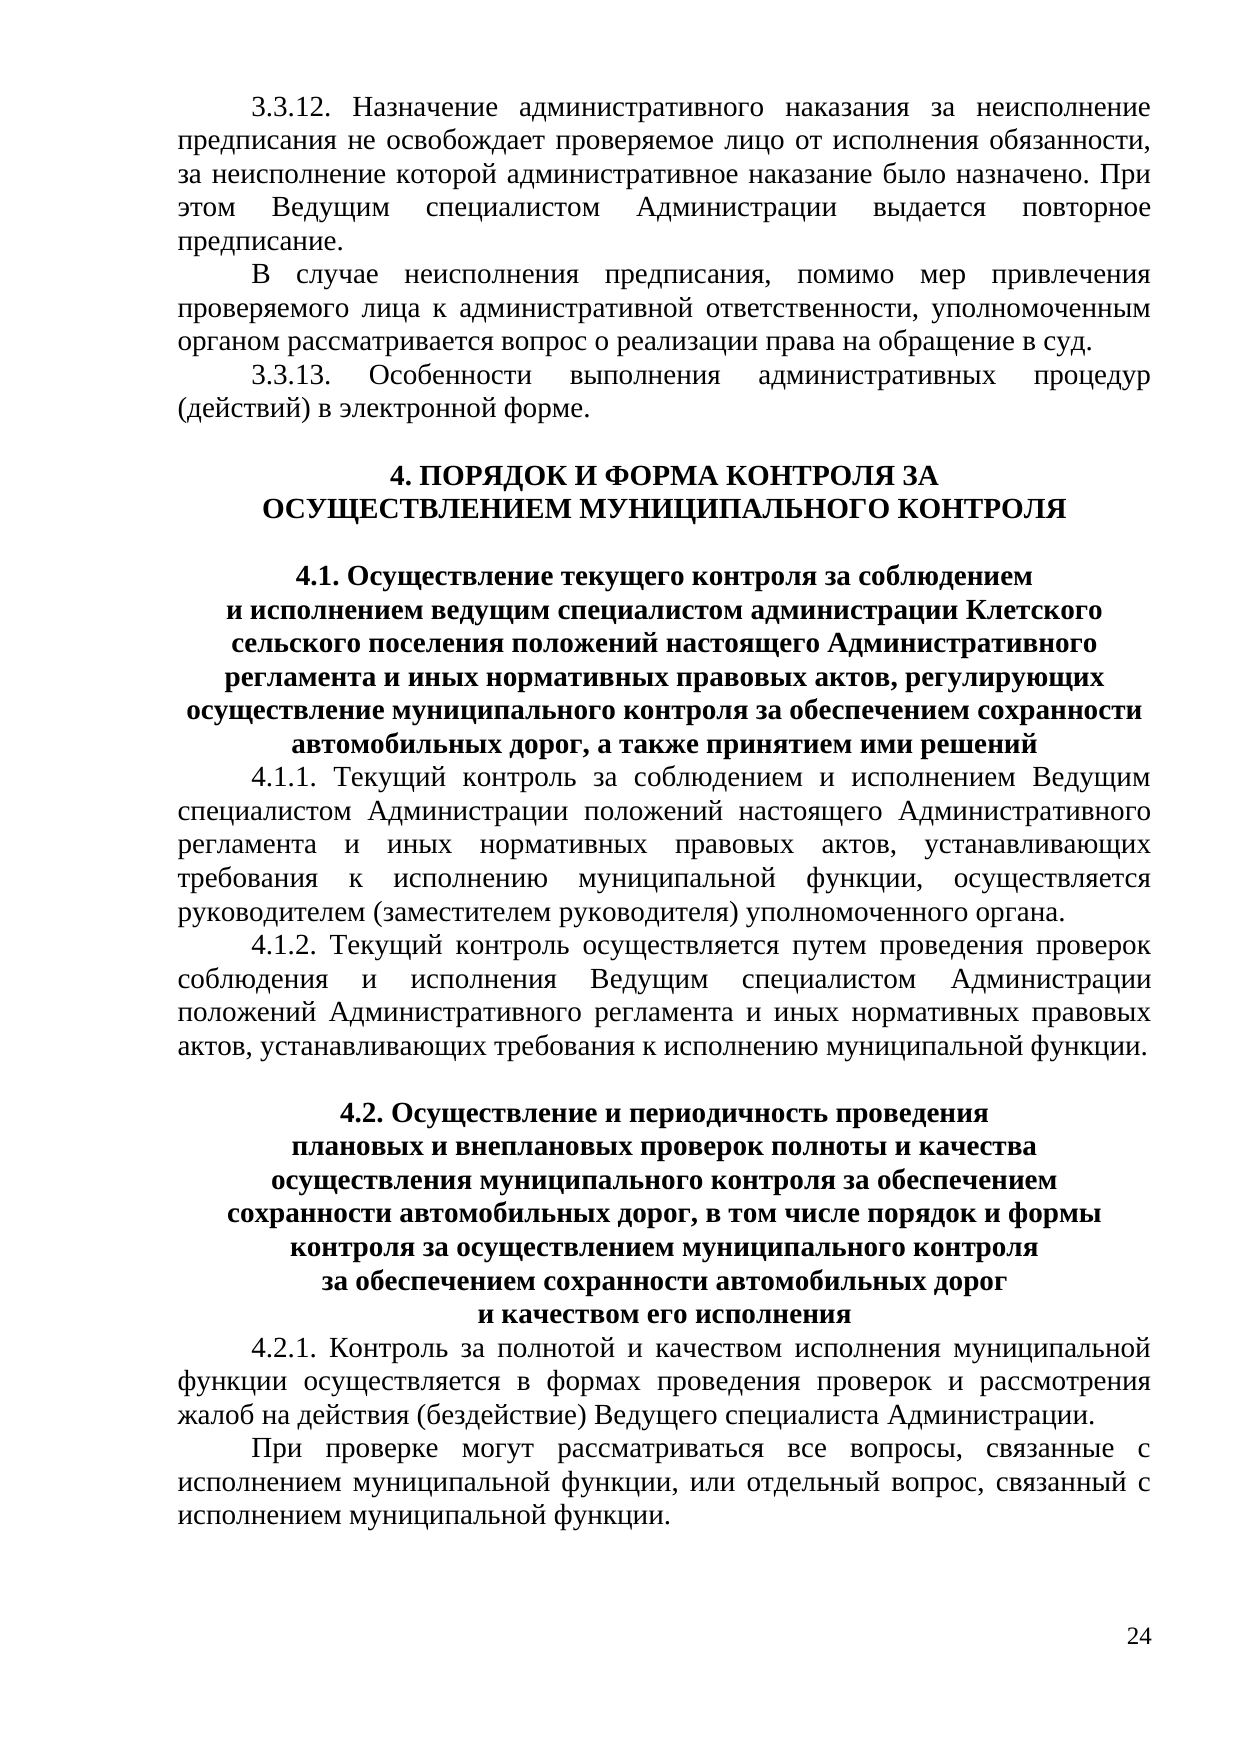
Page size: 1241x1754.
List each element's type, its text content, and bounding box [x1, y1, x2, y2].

text 4.2. Осуществление и периодичность проведения [177, 1095, 1152, 1128]
text осуществления муниципального контроля за обеспечением [177, 1162, 1152, 1196]
text и исполнением ведущим специалистом администрации Клетского сельского поселения положений настоящего Административного регламента и иных нормативных правовых актов, регулирующих осуществление муниципального контроля за обеспечением сохранности автомобильных дорог, а также принятием ими решений [177, 592, 1152, 759]
text 3.3.13. Особенности выполнения административных процедур (действий) в электронной форме. [177, 357, 1152, 424]
text 4. ПОРЯДОК И ФОРМА КОНТРОЛЯ ЗА [177, 458, 1152, 491]
text При проверке могут рассматриваться все вопросы, связанные с исполнением муниципальной функции, или отдельный вопрос, связанный с исполнением муниципальной функции. [177, 1430, 1152, 1531]
text 4.1.1. Текущий контроль за соблюдением и исполнением Ведущим специалистом Администрации положений настоящего Административного регламента и иных нормативных правовых актов, устанавливающих требования к исполнению муниципальной функции, осуществляется руководителем (заместителем руководителя) уполномоченного органа. [177, 759, 1152, 927]
text и качеством его исполнения [177, 1296, 1152, 1330]
text 4.1.2. Текущий контроль осуществляется путем проведения проверок соблюдения и исполнения Ведущим специалистом Администрации положений Административного регламента и иных нормативных правовых актов, устанавливающих требования к исполнению муниципальной функции. [177, 927, 1152, 1061]
text В случае неисполнения предписания, помимо мер привлечения проверяемого лица к административной ответственности, уполномоченным органом рассматривается вопрос о реализации права на обращение в суд. [177, 256, 1152, 357]
text плановых и внеплановых проверок полноты и качества [177, 1128, 1152, 1162]
text 4.2.1. Контроль за полнотой и качеством исполнения муниципальной функции осуществляется в формах проведения проверок и рассмотрения жалоб на действия (бездействие) Ведущего специалиста Администрации. [177, 1330, 1152, 1430]
text ОСУЩЕСТВЛЕНИЕМ МУНИЦИПАЛЬНОГО КОНТРОЛЯ [177, 491, 1152, 525]
text сохранности автомобильных дорог, в том числе порядок и формы контроля за осуществлением муниципального контроля [177, 1196, 1152, 1263]
text 4.1. Осуществление текущего контроля за соблюдением [177, 558, 1152, 592]
text за обеспечением сохранности автомобильных дорог [177, 1263, 1152, 1296]
text 3.3.12. Назначение административного наказания за неисполнение предписания не освобождает проверяемое лицо от исполнения обязанности, за неисполнение которой административное наказание было назначено. При этом Ведущим специалистом Администрации выдается повторное предписание. [177, 89, 1152, 256]
